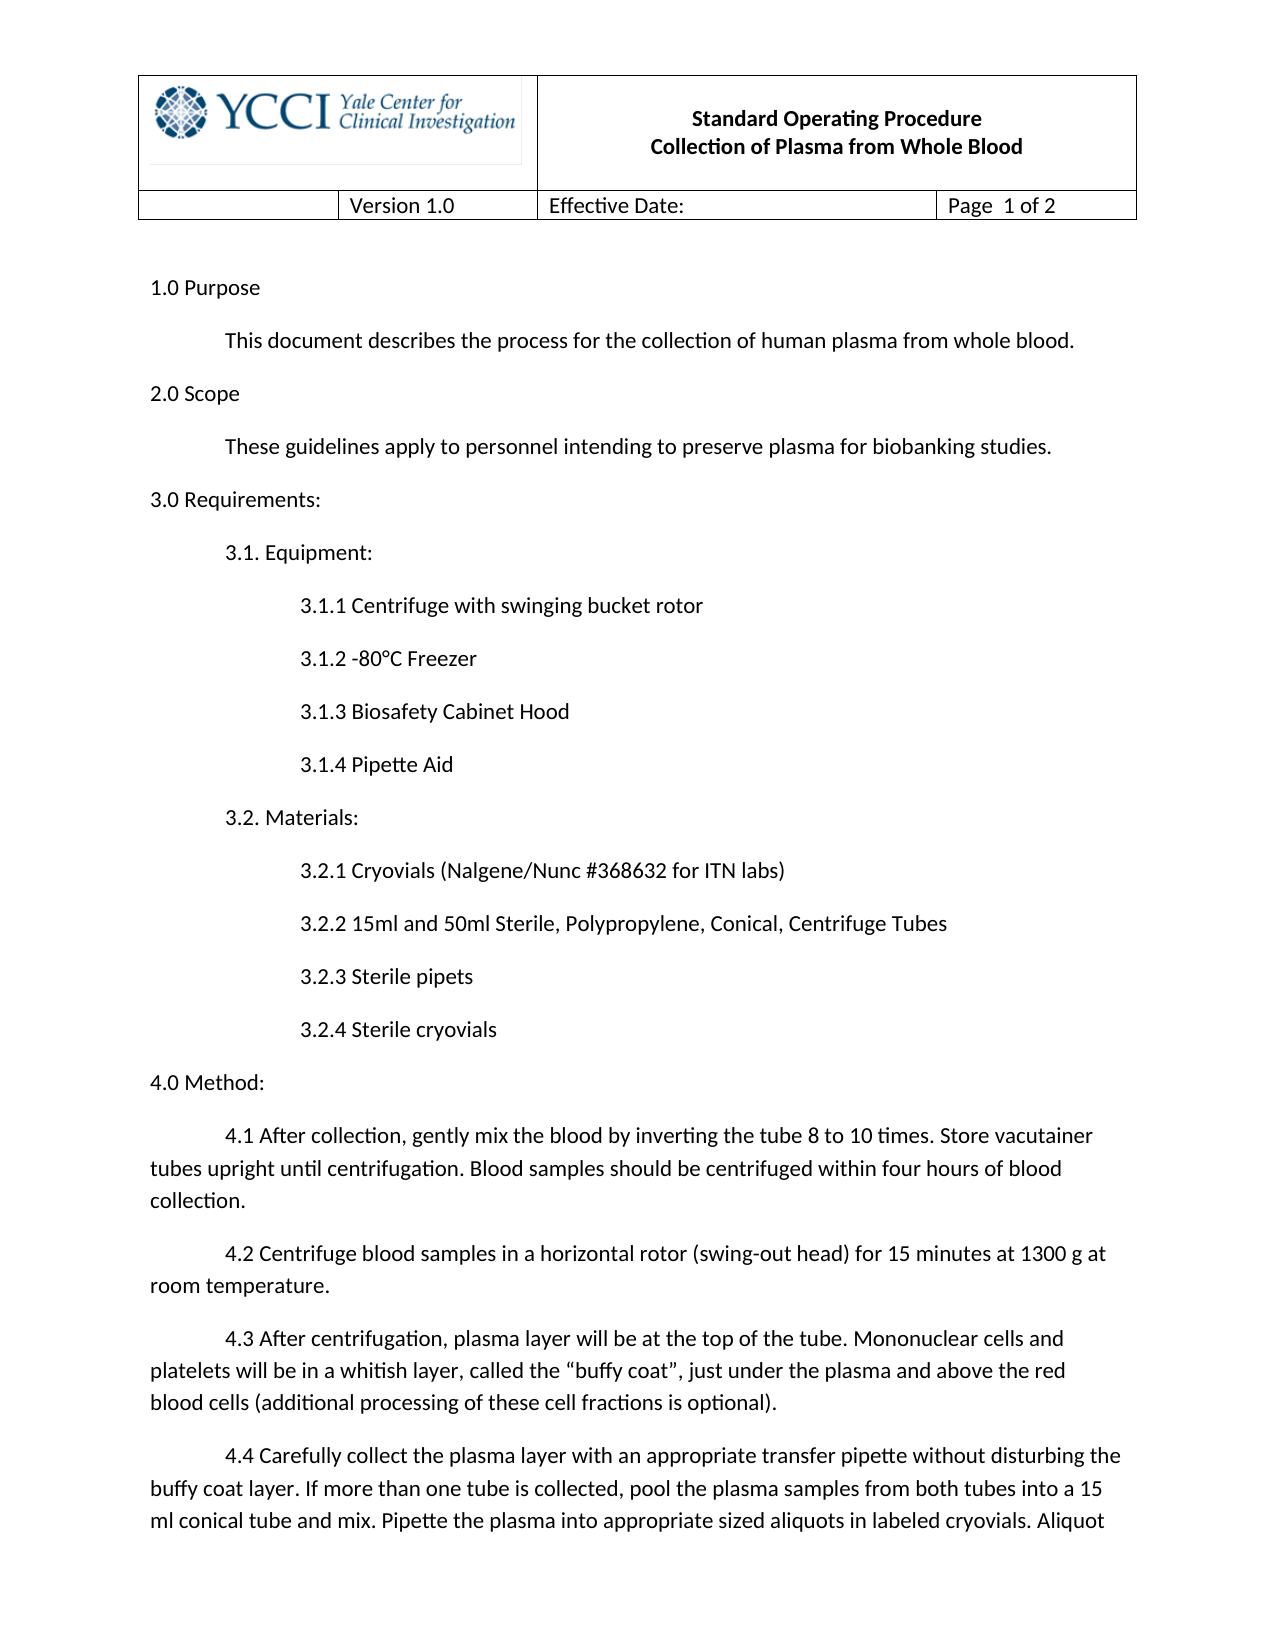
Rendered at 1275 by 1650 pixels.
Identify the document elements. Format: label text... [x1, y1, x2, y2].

text 3.2.1 Cryovials (Nalgene/Nunc #368632 for ITN labs) [150, 856, 1125, 884]
text 3.2. Materials: [150, 803, 1125, 831]
text 3.1.1 Centrifuge with swinging bucket rotor [150, 591, 1125, 619]
text 3.2.3 Sterile pipets [150, 962, 1125, 990]
text 4.3 After centrifugation, plasma layer will be at the top of the tube. Mononuclear cells and platelets will be in a whitish layer, called the “buffy coat”, just under the plasma and above the red blood cells (additional processing of these cell fractions is optional). [150, 1324, 1125, 1416]
text These guidelines apply to personnel intending to preserve plasma for biobanking studies. [225, 432, 1125, 460]
text 4.0 Method: [150, 1068, 1125, 1096]
text 3.0 Requirements: [150, 485, 1125, 513]
text 4.2 Centrifuge blood samples in a horizontal rotor (swing-out head) for 15 minutes at 1300 g at room temperature. [150, 1239, 1125, 1299]
table_cell Page 1 of 2 [937, 191, 1136, 219]
text 3.2.4 Sterile cryovials [225, 1015, 1125, 1043]
text This document describes the process for the collection of human plasma from whole blood. [150, 326, 1125, 354]
table_cell Version 1.0 [339, 191, 537, 219]
table_header [139, 76, 537, 190]
table_header Standard Operating Procedure Collection of Plasma from Whole Blood [538, 76, 1136, 190]
text 3.1.4 Pipette Aid [150, 750, 1125, 778]
text 3.2.2 15ml and 50ml Sterile, Polypropylene, Conical, Centrifuge Tubes [150, 909, 1125, 937]
text 1.0 Purpose [150, 273, 1125, 301]
picture [150, 76, 523, 166]
text 3.1. Equipment: [150, 538, 1125, 566]
text 2.0 Scope [150, 379, 1125, 407]
text 3.1.3 Biosafety Cabinet Hood [150, 697, 1125, 725]
text 3.1.2 -80°C Freezer [150, 644, 1125, 672]
table_cell [139, 191, 338, 219]
text 4.1 After collection, gently mix the blood by inverting the tube 8 to 10 times. Store vacutainer tubes upright until centrifugation. Blood samples should be centrifuged within four hours of blood collection. [150, 1121, 1125, 1214]
text 4.4 Carefully collect the plasma layer with an appropriate transfer pipette without disturbing the buffy coat layer. If more than one tube is collected, pool the plasma samples from both tubes into a 15 ml conical tube and mix. Pipette the plasma into appropriate sized aliquots in labeled cryovials. Aliquot [150, 1441, 1125, 1534]
table_cell Effective Date: [538, 191, 936, 219]
